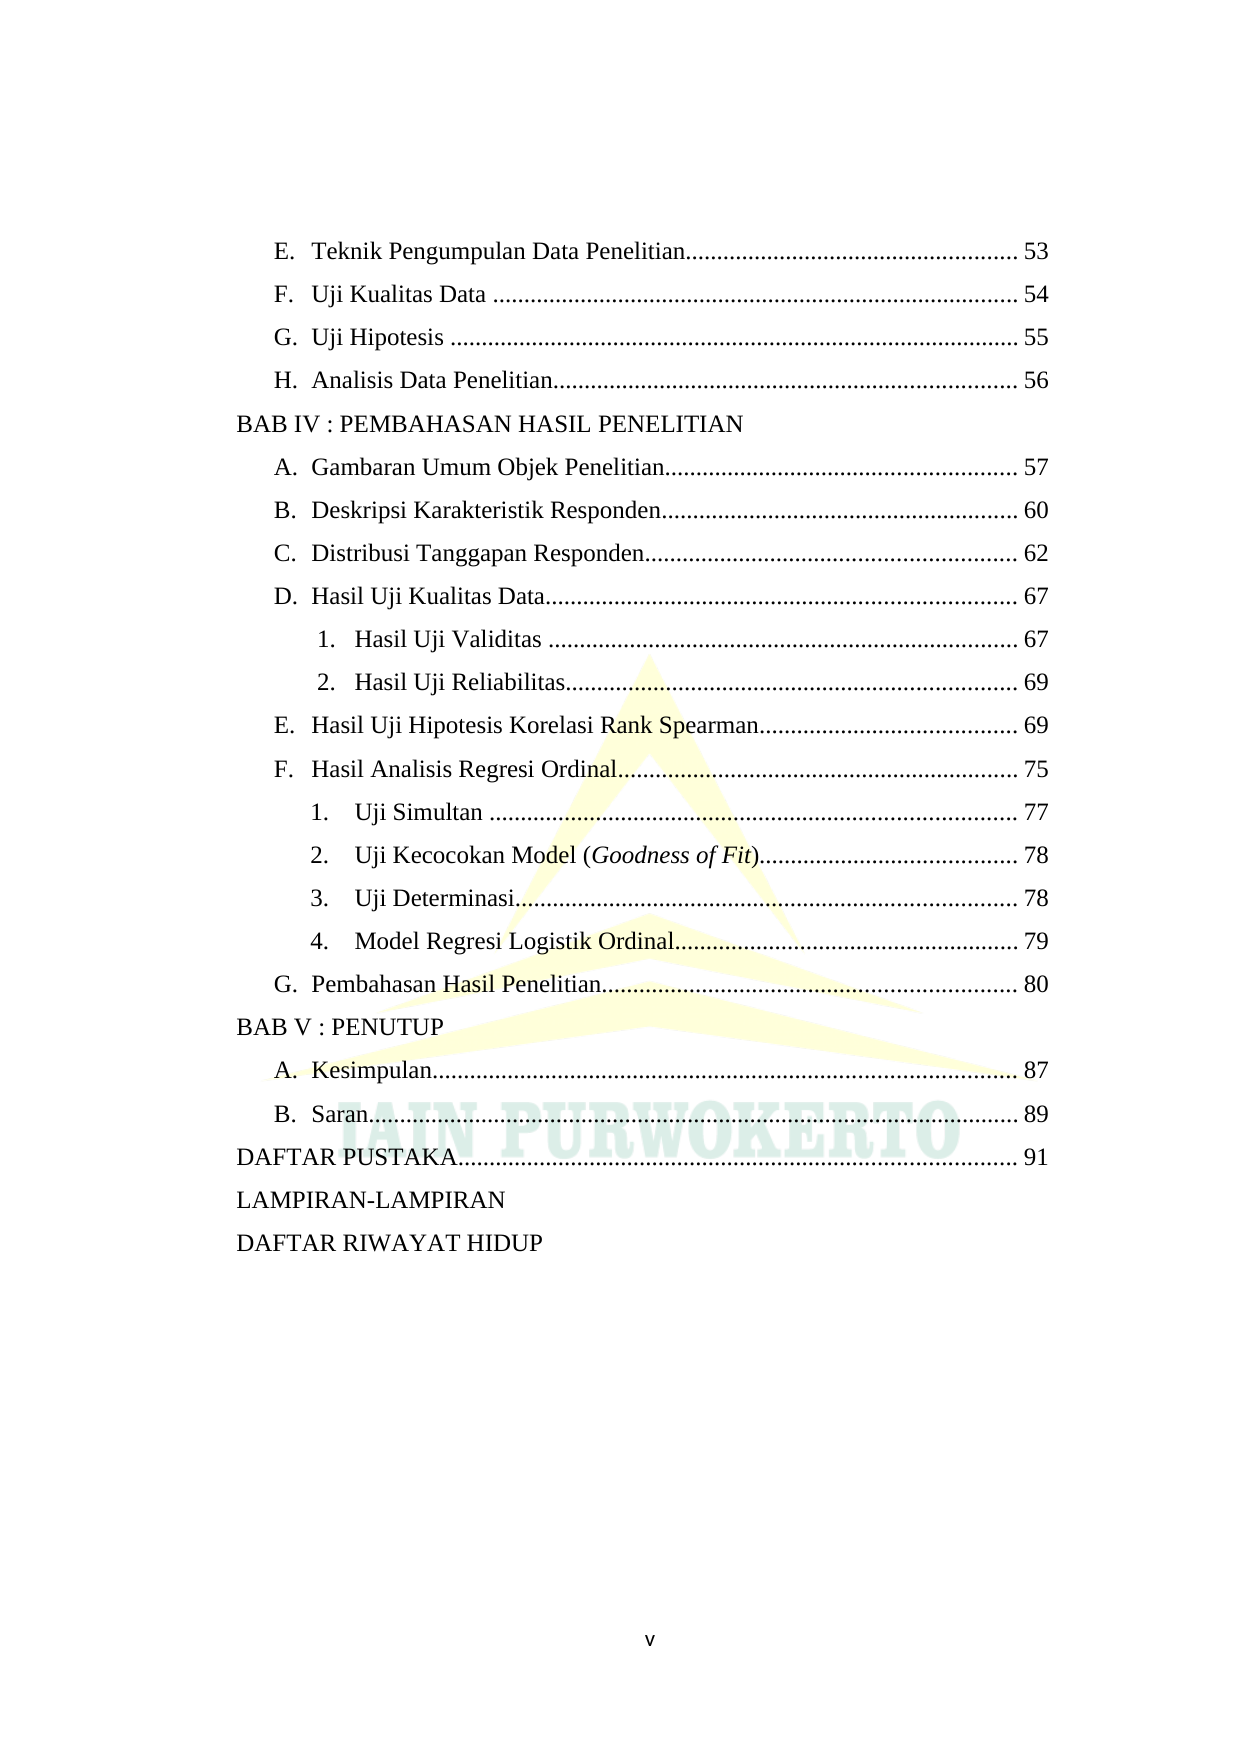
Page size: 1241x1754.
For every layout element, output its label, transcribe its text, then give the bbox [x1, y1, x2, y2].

list Hasil Uji Kualitas Data 67 [274, 581, 1063, 610]
text DAFTAR RIWAYAT HIDUP [236, 1228, 1063, 1257]
list Gambaran Umum Objek Penelitian 57 [274, 452, 1063, 481]
list Uji Hipotesis 55 [274, 322, 1063, 351]
list Uji Simultan 77 [310, 797, 1063, 826]
text BAB V : PENUTUP [236, 1012, 1063, 1041]
list Saran 89 [274, 1099, 1063, 1127]
text LAMPIRAN-LAMPIRAN [236, 1185, 1063, 1214]
list Uji Kecocokan Model (Goodness of Fit) 78 [310, 840, 1063, 869]
list Distribusi Tanggapan Responden 62 [274, 538, 1063, 567]
text BAB IV : PEMBAHASAN HASIL PENELITIAN [236, 409, 1063, 437]
list Kesimpulan 87 [274, 1056, 1063, 1084]
list Hasil Uji Reliabilitas 69 [317, 667, 1063, 696]
list Hasil Analisis Regresi Ordinal 75 [274, 754, 1063, 782]
list Hasil Uji Hipotesis Korelasi Rank Spearman 69 [274, 711, 1063, 739]
list Uji Kualitas Data 54 [274, 279, 1063, 308]
text DAFTAR PUSTAKA 91 [236, 1142, 1063, 1171]
list Model Regresi Logistik Ordinal 79 [310, 926, 1063, 955]
list Teknik Pengumpulan Data Penelitian 53 [274, 236, 1063, 265]
list Analisis Data Penelitian 56 [274, 366, 1063, 394]
list Uji Determinasi 78 [310, 883, 1063, 912]
list Deskripsi Karakteristik Responden 60 [274, 495, 1063, 524]
list Hasil Uji Validitas 67 [317, 624, 1063, 653]
list Pembahasan Hasil Penelitian 80 [274, 969, 1063, 998]
